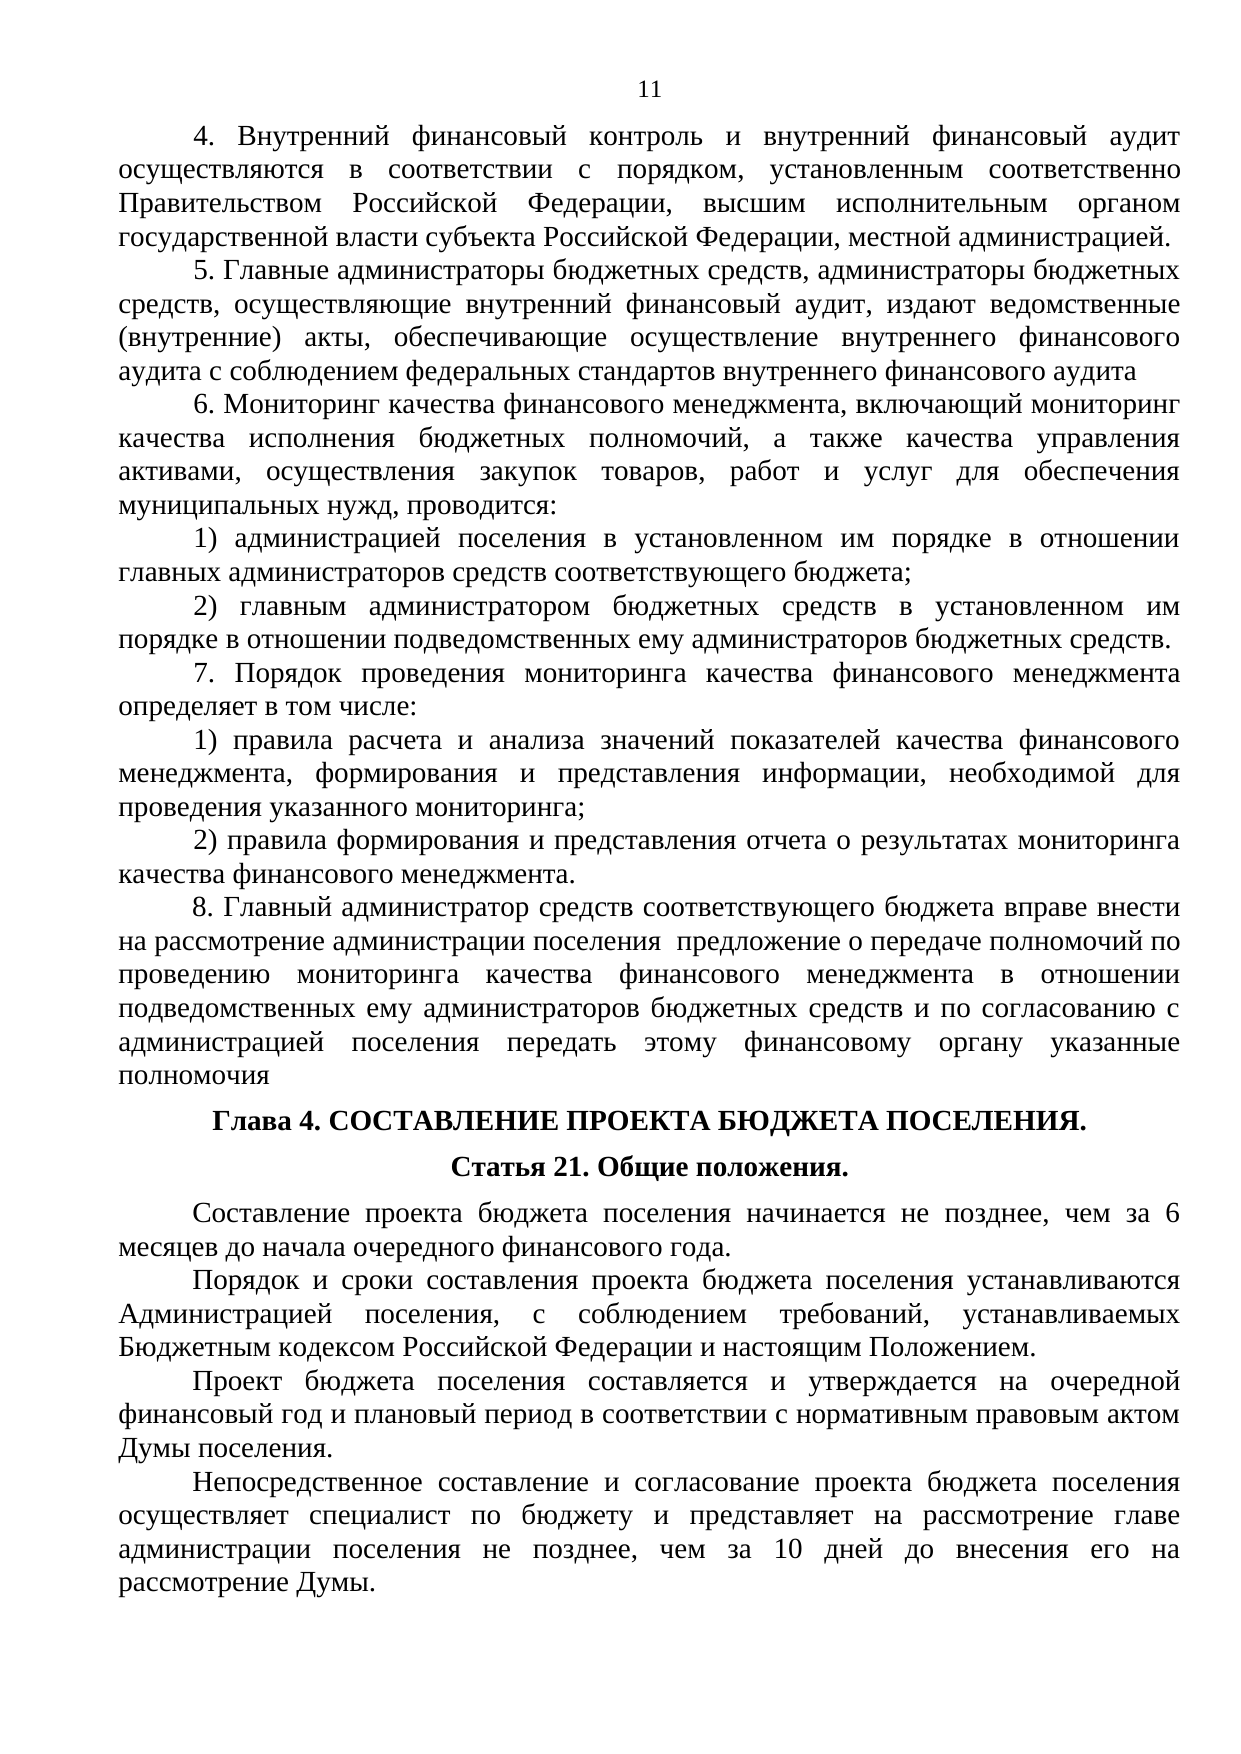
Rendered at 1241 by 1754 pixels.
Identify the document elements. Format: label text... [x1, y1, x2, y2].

text Проект бюджета поселения составляется и утверждается на очередной финансовый год и плановый период в соответствии с нормативным правовым актом Думы поселения. [118, 1363, 1181, 1464]
text 1) правила расчета и анализа значений показателей качества финансового менеджмента, формирования и представления информации, необходимой для проведения указанного мониторинга; [118, 722, 1181, 822]
text Статья 21. Общие положения. [118, 1149, 1181, 1183]
text 2) главным администратором бюджетных средств в установленном им порядке в отношении подведомственных ему администраторов бюджетных средств. [118, 588, 1181, 655]
text 7. Порядок проведения мониторинга качества финансового менеджмента определяет в том числе: [118, 655, 1181, 722]
text Глава 4. СОСТАВЛЕНИЕ ПРОЕКТА БЮДЖЕТА ПОСЕЛЕНИЯ. [118, 1103, 1181, 1137]
text 1) администрацией поселения в установленном им порядке в отношении главных администраторов средств соответствующего бюджета; [118, 521, 1181, 588]
text 5. Главные администраторы бюджетных средств, администраторы бюджетных средств, осуществляющие внутренний финансовый аудит, издают ведомственные (внутренние) акты, обеспечивающие осуществление внутреннего финансового аудита с соблюдением федеральных стандартов внутреннего финансового аудита [118, 252, 1181, 386]
text 4. Внутренний финансовый контроль и внутренний финансовый аудит осуществляются в соответствии с порядком, установленным соответственно Правительством Российской Федерации, высшим исполнительным органом государственной власти субъекта Российской Федерации, местной администрацией. [118, 118, 1181, 252]
text Непосредственное составление и согласование проекта бюджета поселения осуществляет специалист по бюджету и представляет на рассмотрение главе администрации поселения не позднее, чем за 10 дней до внесения его на рассмотрение Думы. [118, 1464, 1181, 1598]
text 2) правила формирования и представления отчета о результатах мониторинга качества финансового менеджмента. [118, 822, 1181, 889]
text 8. Главный администратор средств соответствующего бюджета вправе внести на рассмотрение администрации поселения предложение о передаче полномочий по проведению мониторинга качества финансового менеджмента в отношении подведомственных ему администраторов бюджетных средств и по согласованию с администрацией поселения передать этому финансовому органу указанные полномочия [118, 889, 1181, 1091]
text Составление проекта бюджета поселения начинается не позднее, чем за 6 месяцев до начала очередного финансового года. [118, 1195, 1181, 1262]
text Порядок и сроки составления проекта бюджета поселения устанавливаются Администрацией поселения, с соблюдением требований, устанавливаемых Бюджетным кодексом Российской Федерации и настоящим Положением. [118, 1262, 1181, 1363]
text 6. Мониторинг качества финансового менеджмента, включающий мониторинг качества исполнения бюджетных полномочий, а также качества управления активами, осуществления закупок товаров, работ и услуг для обеспечения муниципальных нужд, проводится: [118, 386, 1181, 521]
